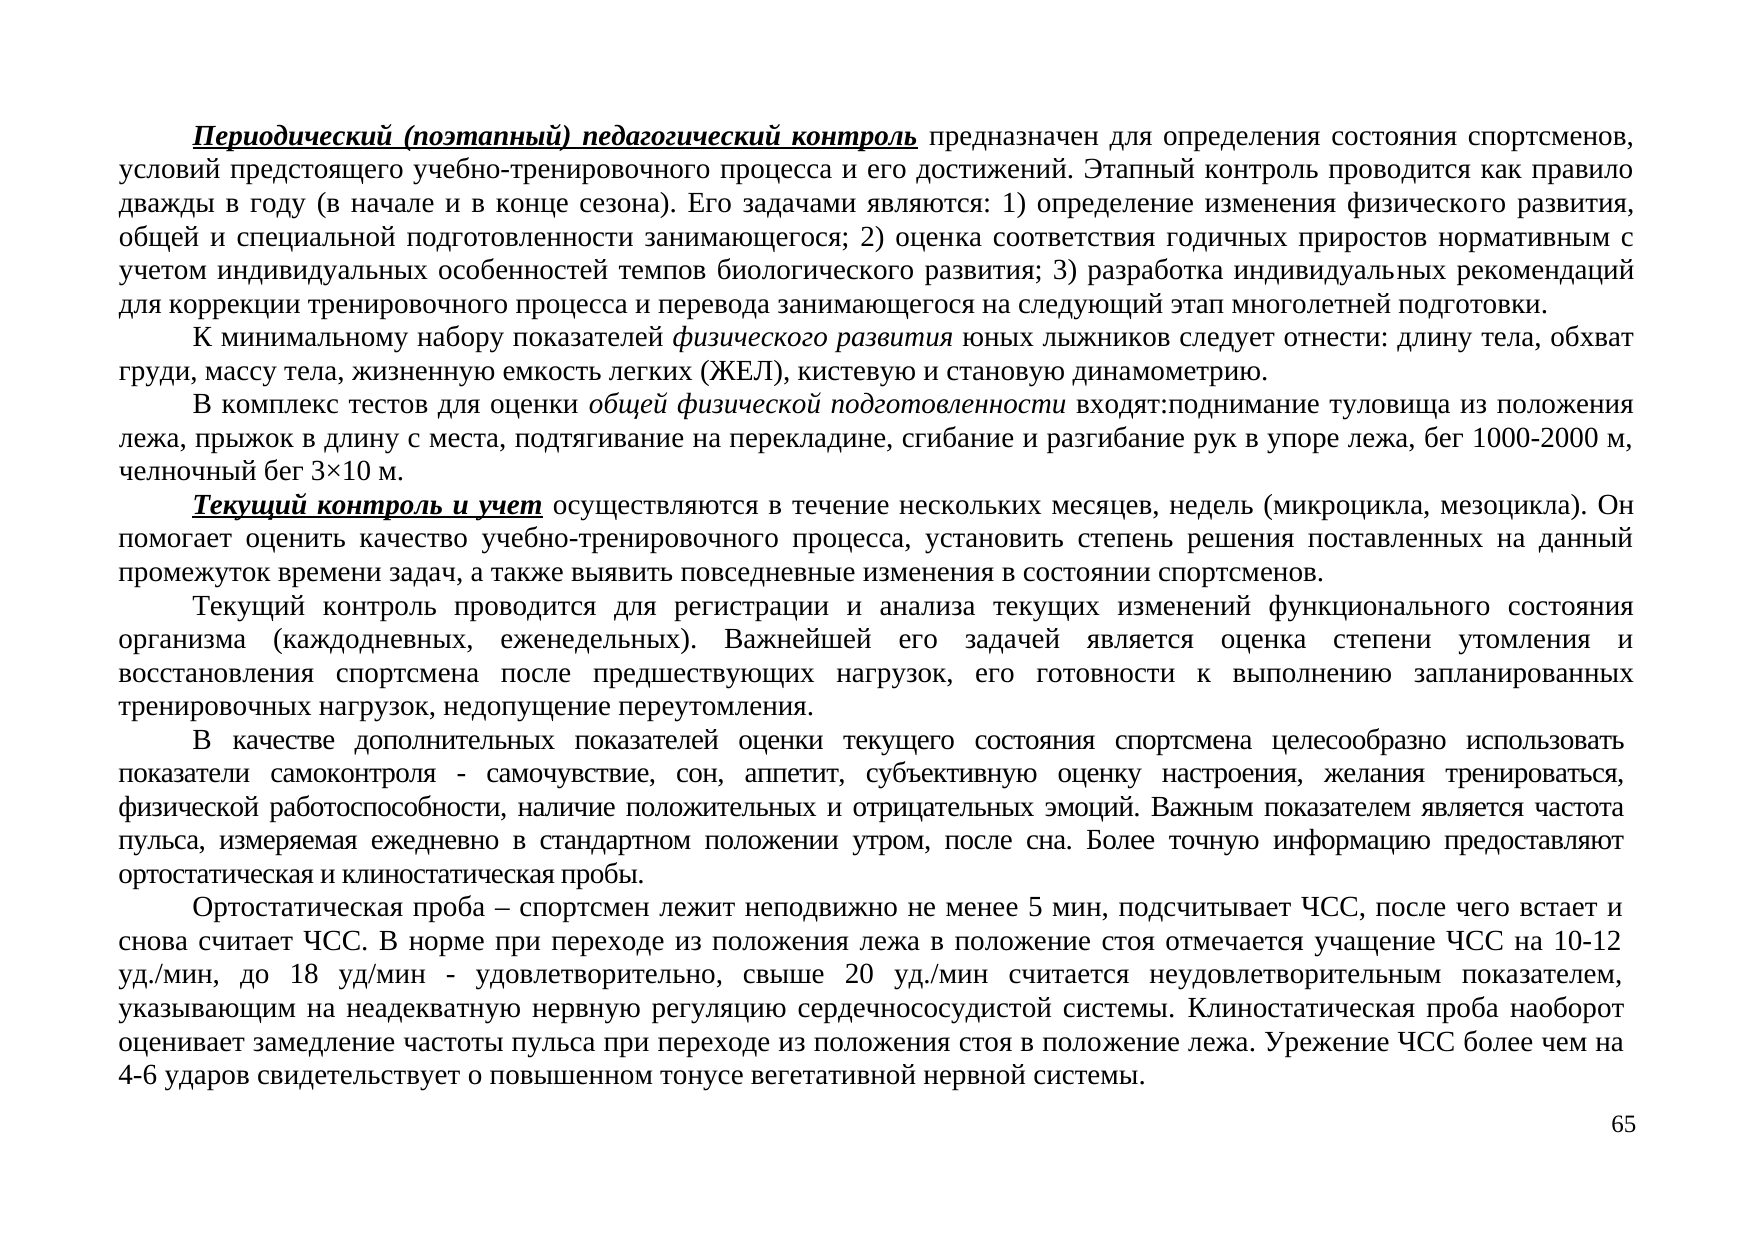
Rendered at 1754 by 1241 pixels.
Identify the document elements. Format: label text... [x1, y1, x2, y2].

text В качестве дополнительных показателей оценки текущего состояния спортсмена целесообразно использовать показатели самоконтроля - самочувствие, сон, аппетит, субъективную оценку настроения, желания тренироваться, физической работоспособности, наличие положительных и отрицательных эмоций. Важным показателем является частота пульса, измеряемая ежедневно в стандартном положении утром, после сна. Более точную информацию предоставляют ортостатическая и клиностатическая пробы. [118, 722, 1625, 889]
text Ортостатическая проба – спортсмен лежит неподвижно не менее 5 мин, подсчитывает ЧСС, после чего встает и снова считает ЧСС. В норме при переходе из положения лежа в положение стоя отмечается учащение ЧСС на 10-12 уд./мин, до 18 уд/мин - удовлетворительно, свыше 20 уд./мин считается неудовлетворительным показателем, указывающим на неадекватную нервную регуляцию сердечнососудистой системы. Клиностатическая проба наоборот оценивает замедление частоты пульса при переходе из положения стоя в положение лежа. Урежение ЧСС более чем на 4-6 ударов свидетельствует о повышенном тонусе вегетативной нервной системы. [118, 889, 1624, 1091]
text Текущий контроль и учет осуществляются в течение нескольких месяцев, недель (микроцикла, мезоцикла). Он помогает оценить качество учебно-тренировочного процесса, установить степень решения поставленных на данный промежуток времени задач, а также выявить повседневные изменения в состоянии спортсменов. [118, 487, 1635, 588]
text Периодический (поэтапный) педагогический контроль предназначен для определения состояния спортсменов, условий предстоящего учебно-тренировочного процесса и его достижений. Этапный контроль проводится как правило дважды в году (в начале и в конце сезона). Его задачами являются: 1) определение изменения физического развития, общей и специальной подготовленности занимающегося; 2) оценка соответствия годичных приростов нормативным с учетом индивидуальных особенностей темпов биологического развития; 3) разработка индивидуальных рекомендаций для коррекции тренировочного процесса и перевода занимающегося на следующий этап многолетней подготовки. [119, 118, 1634, 319]
text В комплекс тестов для оценки общей физической подготовленности входят:поднимание туловища из положения лежа, прыжок в длину с места, подтягивание на перекладине, сгибание и разгибание рук в упоре лежа, бег 1000-2000 м, челночный бег 3×10 м. [119, 386, 1634, 487]
text Текущий контроль проводится для регистрации и анализа текущих изменений функционального состояния организма (каждодневных, еженедельных). Важнейшей его задачей является оценка степени утомления и восстановления спортсмена после предшествующих нагрузок, его готовности к выполнению запланированных тренировочных нагрузок, недопущение переутомления. [118, 588, 1635, 722]
text К минимальному набору показателей физического развития юных лыжников следует отнести: длину тела, обхват груди, массу тела, жизненную емкость легких (ЖЕЛ), кистевую и становую динамометрию. [119, 319, 1634, 386]
